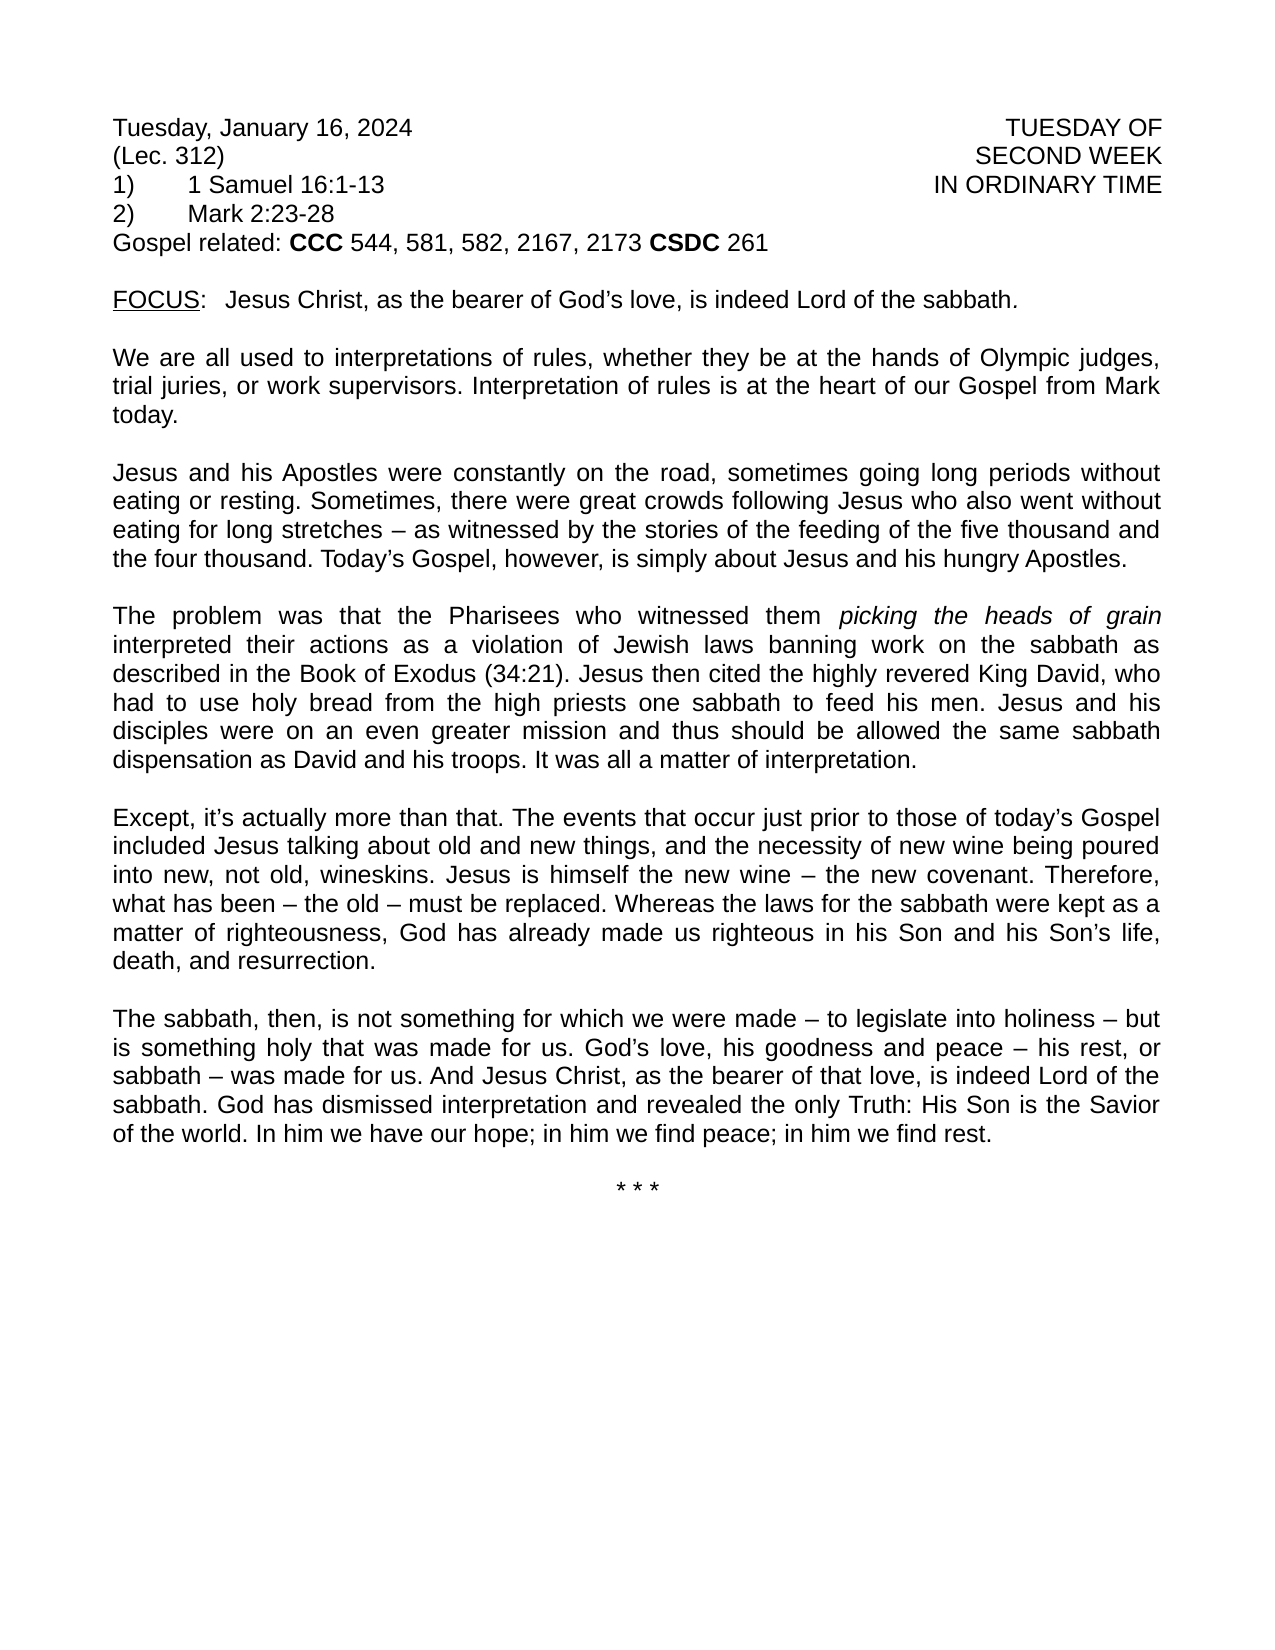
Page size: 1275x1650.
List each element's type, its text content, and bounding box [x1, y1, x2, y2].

text 1) 1 Samuel 16:1-13 IN ORDINARY TIME [112, 170, 1162, 199]
text 2) Mark 2:23-28 [112, 199, 1162, 227]
text (Lec. 312) SECOND WEEK [112, 141, 1162, 170]
text FOCUS: Jesus Christ, as the bearer of God’s love, is indeed Lord of the sabbath. [112, 285, 1162, 314]
text * * * [112, 1176, 1162, 1205]
text Jesus and his Apostles were constantly on the road, sometimes going long periods without eating or resting. Sometimes, there were great crowds following Jesus who also went without eating for long stretches – as witnessed by the stories of the feeding of the five thousand and the four thousand. Today’s Gospel, however, is simply about Jesus and his hungry Apostles. [112, 457, 1162, 572]
text Except, it’s actually more than that. The events that occur just prior to those of today’s Gospel included Jesus talking about old and new things, and the necessity of new wine being poured into new, not old, wineskins. Jesus is himself the new wine – the new covenant. Therefore, what has been – the old – must be replaced. Whereas the laws for the sabbath were kept as a matter of righteousness, God has already made us righteous in his Son and his Son’s life, death, and resurrection. [112, 802, 1162, 975]
text We are all used to interpretations of rules, whether they be at the hands of Olympic judges, trial juries, or work supervisors. Interpretation of rules is at the heart of our Gospel from Mark today. [112, 342, 1162, 429]
text The problem was that the Pharisees who witnessed them picking the heads of grain interpreted their actions as a violation of Jewish laws banning work on the sabbath as described in the Book of Exodus (34:21). Jesus then cited the highly revered King David, who had to use holy bread from the high priests one sabbath to feed his men. Jesus and his disciples were on an even greater mission and thus should be allowed the same sabbath dispensation as David and his troops. It was all a matter of interpretation. [112, 601, 1162, 774]
text The sabbath, then, is not something for which we were made – to legislate into holiness – but is something holy that was made for us. God’s love, his goodness and peace – his rest, or sabbath – was made for us. And Jesus Christ, as the bearer of that love, is indeed Lord of the sabbath. God has dismissed interpretation and revealed the only Truth: His Son is the Savior of the world. In him we have our hope; in him we find peace; in him we find rest. [112, 1004, 1162, 1147]
text Gospel related: CCC 544, 581, 582, 2167, 2173 CSDC 261 [112, 227, 1162, 256]
text Tuesday, January 16, 2024 TUESDAY OF [112, 112, 1162, 141]
